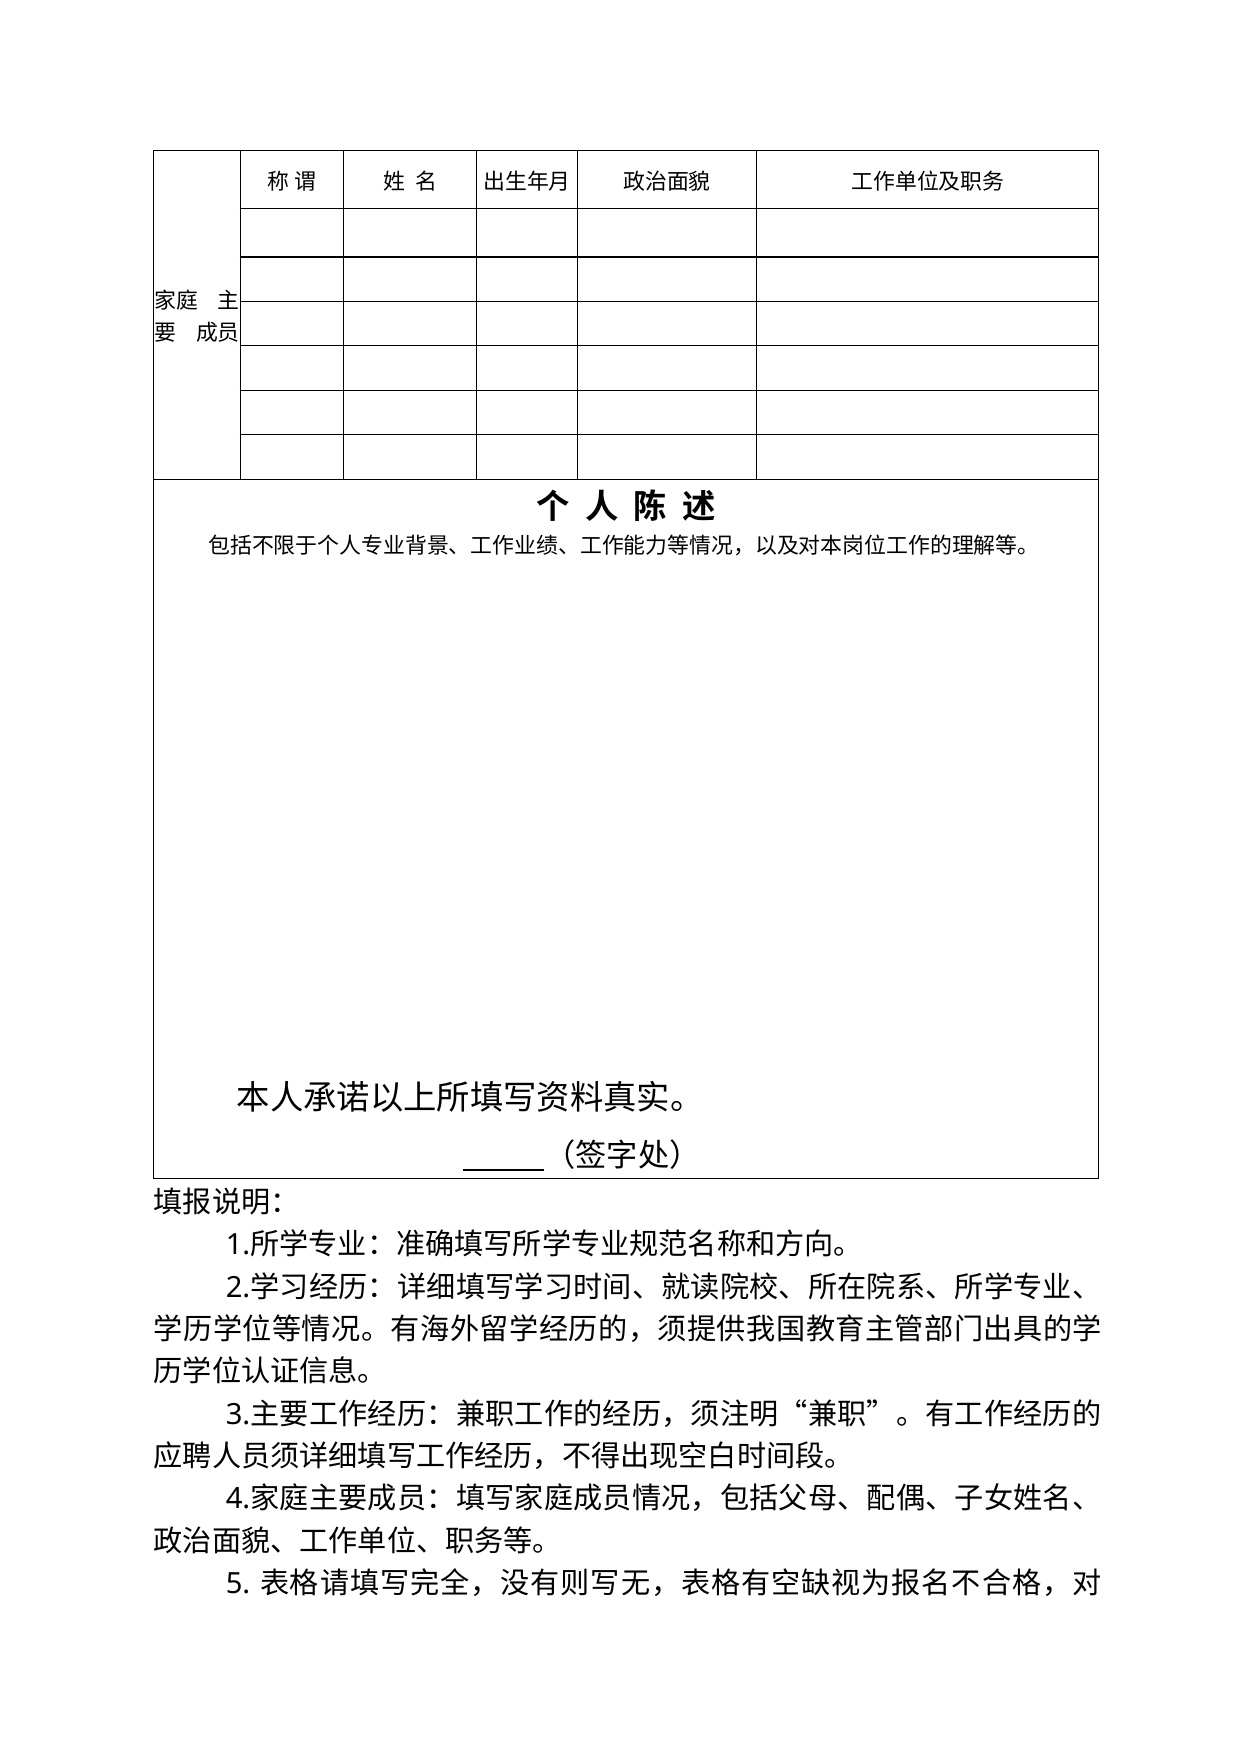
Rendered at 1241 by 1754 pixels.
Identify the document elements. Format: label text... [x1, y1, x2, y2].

table_cell 政治面貌 [578, 151, 756, 208]
text 4.家庭主要成员：填写家庭成员情况，包括父母、配偶、子女姓名、政治面貌、工作单位、职务等。 [153, 1475, 1104, 1560]
table_cell 出生年月 [477, 151, 577, 208]
table_cell [757, 258, 1098, 301]
table_cell [344, 435, 476, 479]
table_cell [241, 391, 343, 434]
table_cell 姓 名 [344, 151, 476, 208]
table_cell [757, 391, 1098, 434]
table_cell [241, 302, 343, 345]
table_cell [578, 435, 756, 479]
table_cell [578, 258, 756, 301]
table_cell [757, 435, 1098, 479]
table_cell [241, 346, 343, 390]
table_cell [477, 258, 577, 301]
table_cell [757, 209, 1098, 256]
table_cell [477, 209, 577, 256]
table_cell [757, 346, 1098, 390]
table_cell [344, 209, 476, 256]
table_cell [241, 209, 343, 256]
table_cell [477, 391, 577, 434]
table_cell 称 谓 [241, 151, 343, 208]
table_cell [241, 435, 343, 479]
table_cell [578, 302, 756, 345]
table_cell [241, 258, 343, 301]
text 1.所学专业：准确填写所学专业规范名称和方向。 [153, 1221, 1104, 1263]
table_cell [344, 258, 476, 301]
table_cell [757, 302, 1098, 345]
table_cell 家庭 主要 成员 [154, 151, 240, 479]
table_cell 个 人 陈 述 包括不限于个人专业背景、工作业绩、工作能力等情况，以及对本岗位工作的理解等。 本人承诺以上所填写资料真实。 （签字处） [154, 480, 1098, 1178]
table_cell [344, 346, 476, 390]
table_cell [477, 302, 577, 345]
table_cell [477, 346, 577, 390]
text 2.学习经历：详细填写学习时间、就读院校、所在院系、所学专业、学历学位等情况。有海外留学经历的，须提供我国教育主管部门出具的学历学位认证信息。 [153, 1263, 1104, 1390]
text 3.主要工作经历：兼职工作的经历，须注明“兼职”。有工作经历的应聘人员须详细填写工作经历，不得出现空白时间段。 [153, 1390, 1104, 1475]
table_cell [578, 209, 756, 256]
table_cell [477, 435, 577, 479]
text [153, 1560, 1104, 1602]
table_cell [344, 391, 476, 434]
table_cell [344, 302, 476, 345]
table_cell 工作单位及职务 [757, 151, 1098, 208]
table_cell [578, 346, 756, 390]
table_cell [578, 391, 756, 434]
text 填报说明： [153, 1179, 1104, 1221]
